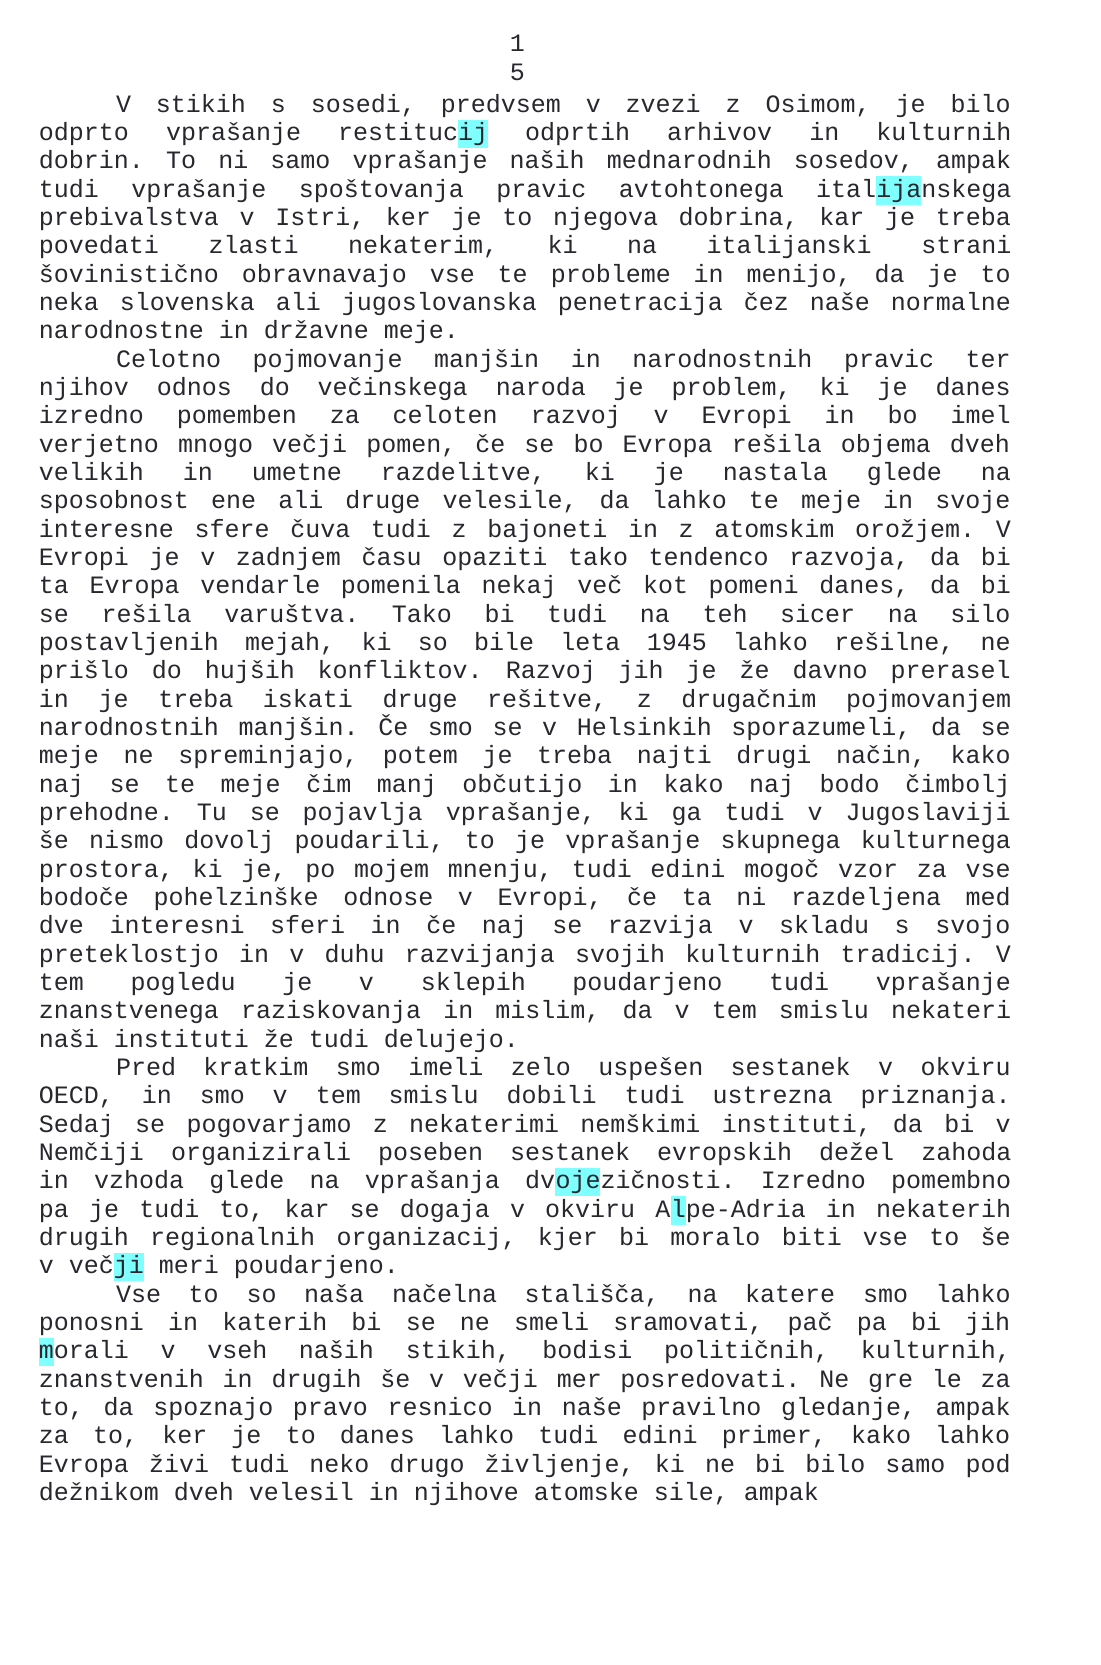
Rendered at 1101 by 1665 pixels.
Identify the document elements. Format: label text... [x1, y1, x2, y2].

text Celotno pojmovanje manjšin in narodnostnih pravic ter njihov odnos do večinskega naroda je problem, ki je danes izredno pomemben za celoten razvoj v Evropi in bo imel verjetno mnogo večji pomen, če se bo Evropa rešila objema dveh velikih in umetne razdelitve, ki je nastala glede na sposobnost ene ali druge velesile, da lahko te meje in svoje interesne sfere čuva tudi z bajoneti in z atomskim orožjem. V Evropi je v zadnjem času opaziti tako tendenco razvoja, da bi ta Evropa vendarle pomenila nekaj več kot pomeni danes, da bi se rešila varuštva. Tako bi tudi na teh sicer na silo postavljenih mejah, ki so bile leta 1945 lahko rešilne, ne prišlo do hujših konfliktov. Razvoj jih je že davno prerasel in je treba iskati druge rešitve, z drugačnim pojmovanjem narodnostnih manjšin. Če smo se v Helsinkih sporazumeli, da se meje ne spreminjajo, potem je treba najti drugi način, kako naj se te meje čim manj občutijo in kako naj bodo čimbolj prehodne. Tu se pojavlja vprašanje, ki ga tudi v Jugoslaviji še nismo dovolj poudarili, to je vprašanje skupnega kulturnega prostora, ki je, po mojem mnenju, tudi edini mogoč vzor za vse bodoče pohelzinške odnose v Evropi, če ta ni razdeljena med dve interesni sferi in če naj se razvija v skladu s svojo preteklostjo in v duhu razvijanja svojih kulturnih tradicij. V tem pogledu je v sklepih poudarjeno tudi vprašanje znanstvenega raziskovanja in mislim, da v tem smislu nekateri naši instituti že tudi delujejo. [39, 346, 1011, 1055]
text V stikih s sosedi, predvsem v zvezi z Osimom, je bilo odprto vprašanje restitucij odprtih arhivov in kulturnih dobrin. To ni samo vprašanje naših mednarodnih sosedov, ampak tudi vprašanje spoštovanja pravic avtohtonega italijanskega prebivalstva v Istri, ker je to njegova dobrina, kar je treba povedati zlasti nekaterim, ki na italijanski strani šovinistično obravnavajo vse te probleme in menijo, da je to neka slovenska ali jugoslovanska penetracija čez naše normalne narodnostne in državne meje. [39, 91, 1011, 346]
text Pred kratkim smo imeli zelo uspešen sestanek v okviru OECD, in smo v tem smislu dobili tudi ustrezna priznanja. Sedaj se pogovarjamo z nekaterimi nemškimi instituti, da bi v Nemčiji organizirali poseben sestanek evropskih dežel zahoda in vzhoda glede na vprašanja dvojezičnosti. Izredno pomembno pa je tudi to, kar se dogaja v okviru Alpe-Adria in nekaterih drugih regionalnih organizacij, kjer bi moralo biti vse to še v večji meri poudarjeno. [39, 1055, 1011, 1281]
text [39, 1281, 1011, 1508]
